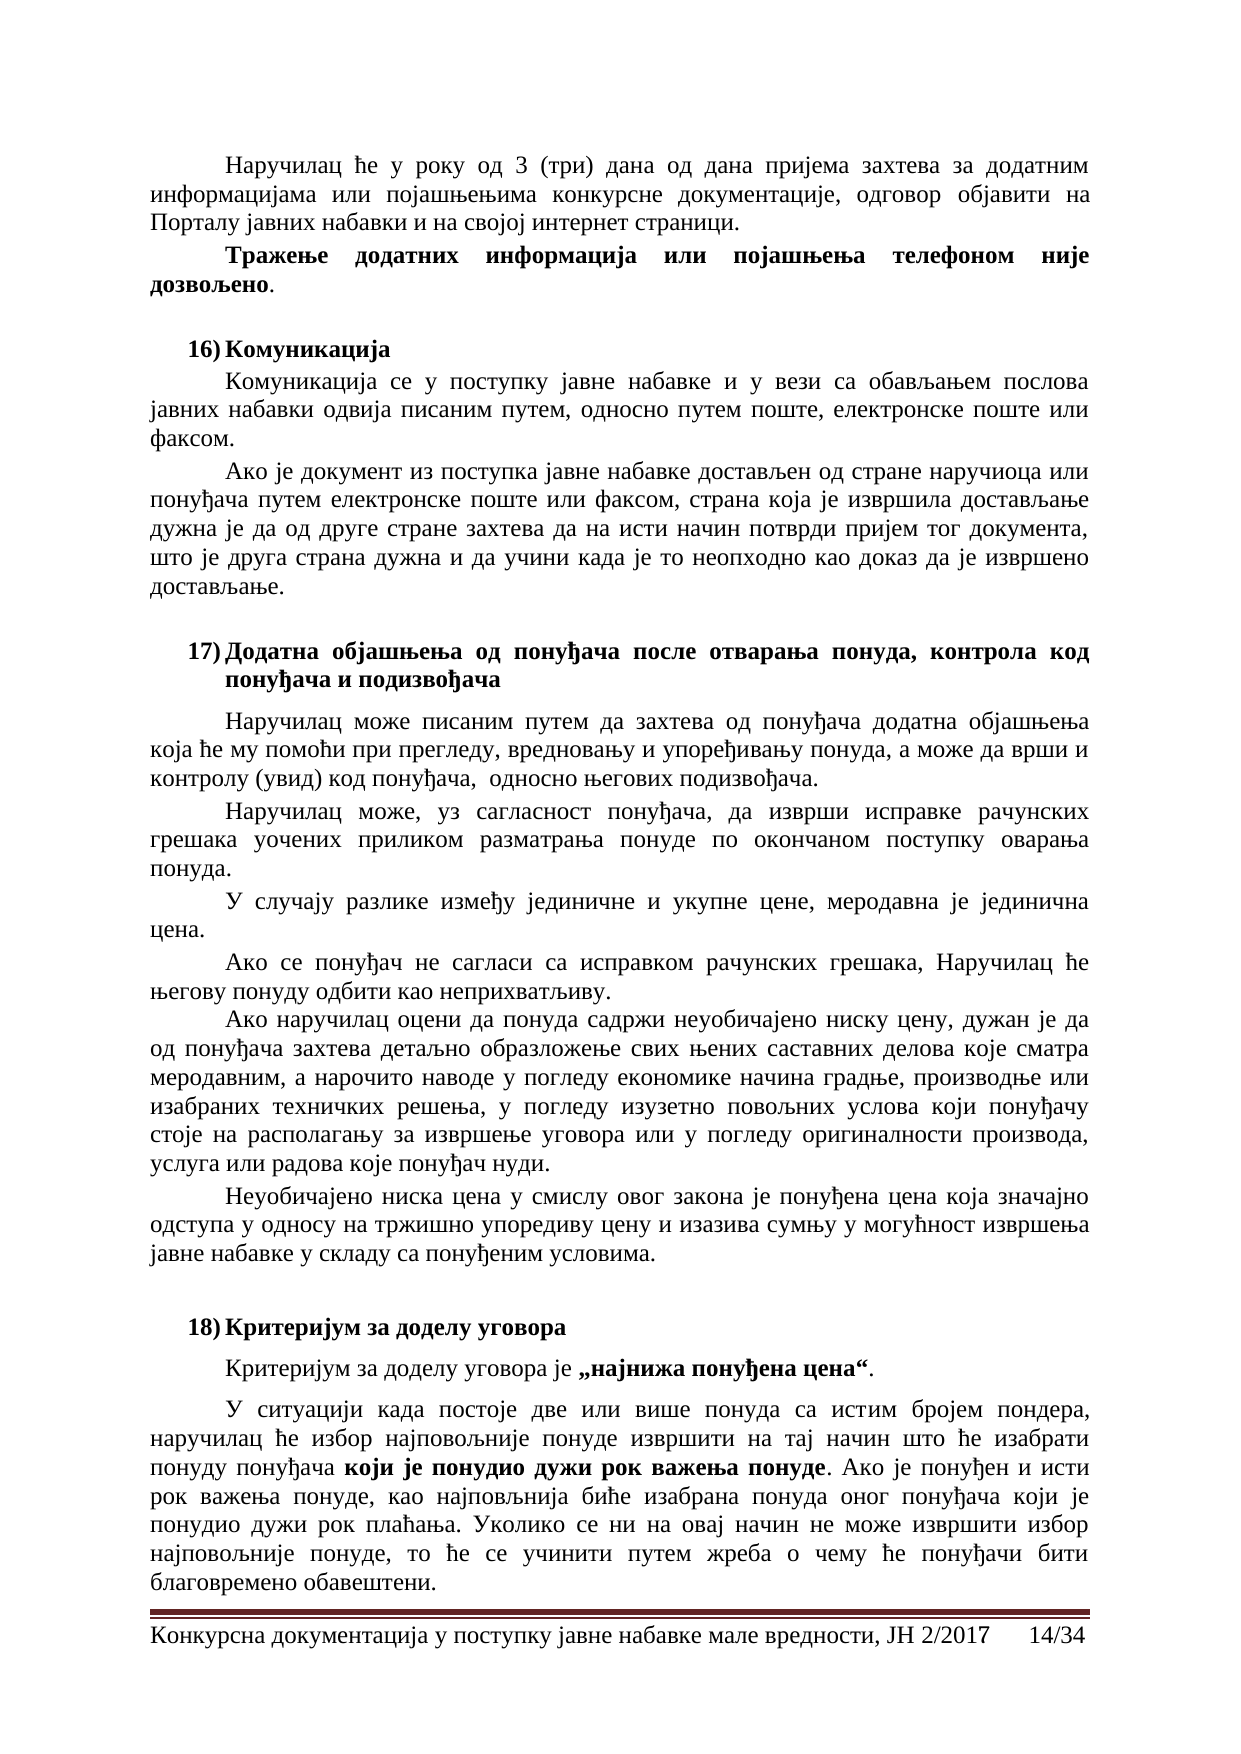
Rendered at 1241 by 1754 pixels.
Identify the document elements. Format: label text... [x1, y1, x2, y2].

list Додатна објашњења од понуђача после отварања понуда, контрола код понуђача и подизвођача [187, 636, 1090, 693]
text Тражење додатних информација или појашњења телефоном није дозвољено. [150, 240, 1090, 297]
list Комуникација [187, 334, 1090, 362]
list Критеријум за доделу уговора [187, 1312, 1090, 1341]
text Ако је документ из поступка јавне набавке достављен од стране наручиоца или понуђача путем електронске поште или факсом, страна која је извршила достављање дужна је да од друге стране захтева да на исти начин потврди пријем тог документа, што је друга страна дужна и да учини када је то неопходно као доказ да је извршено достављање. [150, 456, 1090, 599]
text Наручилац може, уз сагласност понуђача, да изврши исправке рачунских грешака уочених приликом разматрања понуде по окончаном поступку оварања понуда. [150, 796, 1090, 882]
text Неуобичајено ниска цена у смислу овог закона је понуђена цена која значајно одступа у односу на тржишно упоредиву цену и изазива сумњу у могућност извршења јавне набавке у складу са понуђеним условима. [150, 1181, 1090, 1267]
text Ако наручилац оцени да понуда садржи неуобичајено ниску цену, дужан је да од понуђача захтева детаљно образложење свих њених саставних делова које сматра меродавним, а нарочито наводе у погледу економике начина градње, производње или изабраних техничких решења, у погледу изузетно повољних услова који понуђачу стоје на располагању за извршење уговора или у погледу оригиналности производа, услуга или радова које понуђач нуди. [150, 1004, 1090, 1177]
text Комуникација се у поступку јавне набавке и у вези са обављањем послова јавних набавки одвија писаним путем, односно путем поште, електронске поште или факсом. [150, 366, 1090, 452]
text У случају разлике између јединичне и укупне цене, меродавна је јединична цена. [150, 886, 1090, 943]
text У ситуацији када постоје две или више понуда са истим бројем пондера, наручилац ће избор најповољније понуде извршити на тај начин што ће изабрати понуду понуђача који је понудио дужи рок важења понуде. Ако је понуђен и исти рок важења понуде, као најповљнија биће изабрана понуда оног понуђача који је понудио дужи рок плаћања. Уколико се ни на овај начин не може извршити избор најповољније понуде, то ће се учинити путем жреба о чему ће понуђачи бити благовремено обавештени. [150, 1394, 1090, 1596]
text Критеријум за доделу уговора је „најнижа понуђена цена“. [150, 1353, 1090, 1382]
text Ако се понуђач не сагласи са исправком рачунских грешака, Наручилац ће његову понуду одбити као неприхватљиву. [150, 947, 1090, 1004]
text Наручилац ће у року од 3 (три) дана од дана пријема захтева за додатним информацијама или појашњењима конкурсне документације, одговор објавити на Порталу јавних набавки и на својој интернет страници. [150, 150, 1090, 236]
text Наручилац може писаним путем да захтева од понуђача додатна објашњења која ће му помоћи при прегледу, вредновању и упоређивању понуда, а може да врши и контролу (увид) код понуђача, односно његових подизвођача. [150, 706, 1090, 792]
